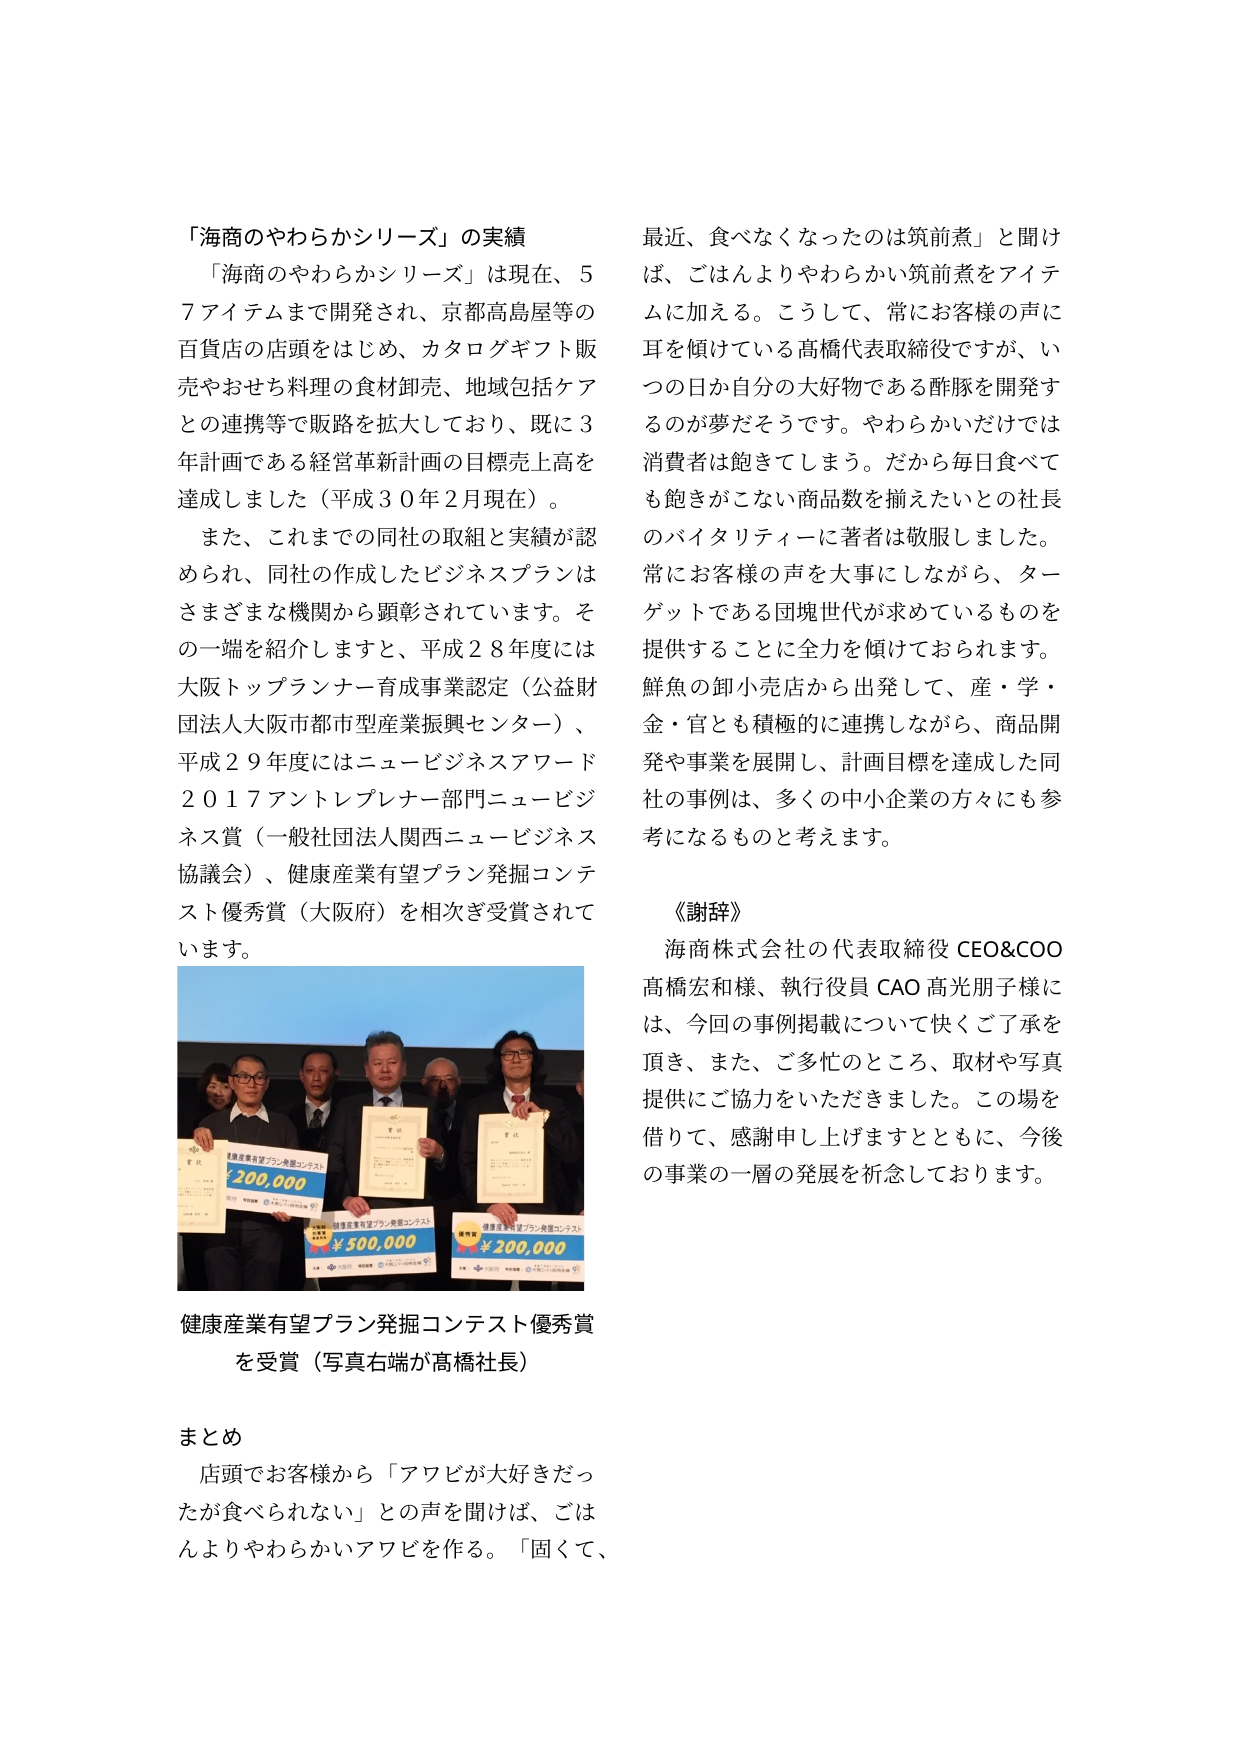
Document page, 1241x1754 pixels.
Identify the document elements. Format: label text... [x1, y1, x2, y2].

text 店頭でお客様から「アワビが大好きだったが食べられない」との声を聞けば、ごはんよりやわらかいアワビを作る。「固くて、最近、食べなくなったのは筑前煮」と聞けば、ごはんよりやわらかい筑前煮をアイテムに加える。こうして、常にお客様の声に耳を傾けている髙橋代表取締役ですが、いつの日か自分の大好物である酢豚を開発するのが夢だそうです。やわらかいだけでは消費者は飽きてしまう。だから毎日食べても飽きがこない商品数を揃えたいとの社長のバイタリティーに著者は敬服しました。常にお客様の声を大事にしながら、ターゲットである団塊世代が求めているものを提供することに全力を傾けておられます。鮮魚の卸小売店から出発して、産・学・金・官とも積極的に連携しながら、商品開発や事業を展開し、計画目標を達成した同社の事例は、多くの中小企業の方々にも参考になるものと考えます。 [177, 1454, 598, 1567]
text 《謝辞》 [642, 892, 1063, 929]
text 海商株式会社の代表取締役CEO&COO髙橋宏和様、執行役員CAO髙光朋子様には、今回の事例掲載について快くご了承を頂き、また、ご多忙のところ、取材や写真提供にご協力をいただきました。この場を借りて、感謝申し上げますとともに、今後の事業の一層の発展を祈念しております。 [642, 929, 1063, 1192]
text 「海商のやわらかシリーズ」は現在、５７アイテムまで開発され、京都高島屋等の百貨店の店頭をはじめ、カタログギフト販売やおせち料理の食材卸売、地域包括ケアとの連携等で販路を拡大しており、既に３年計画である経営革新計画の目標売上高を達成しました（平成３０年２月現在）。 [177, 254, 598, 517]
text まとめ [177, 1417, 598, 1454]
text また、これまでの同社の取組と実績が認められ、同社の作成したビジネスプランはさまざまな機関から顕彰されています。その一端を紹介しますと、平成２８年度には大阪トップランナー育成事業認定（公益財団法人大阪市都市型産業振興センター）、平成２９年度にはニュービジネスアワード２０１７アントレプレナー部門ニュービジネス賞（一般社団法人関西ニュービジネス協議会）、健康産業有望プラン発掘コンテスト優秀賞（大阪府）を相次ぎ受賞されています。 [177, 517, 598, 967]
picture [177, 966, 585, 1291]
text 健康産業有望プラン発掘コンテスト優秀賞を受賞（写真右端が髙橋社長） [177, 1304, 598, 1379]
text 店頭でお客様から「アワビが大好きだったが食べられない」との声を聞けば、ごはんよりやわらかいアワビを作る。「固くて、最近、食べなくなったのは筑前煮」と聞けば、ごはんよりやわらかい筑前煮をアイテムに加える。こうして、常にお客様の声に耳を傾けている髙橋代表取締役ですが、いつの日か自分の大好物である酢豚を開発するのが夢だそうです。やわらかいだけでは消費者は飽きてしまう。だから毎日食べても飽きがこない商品数を揃えたいとの社長のバイタリティーに著者は敬服しました。常にお客様の声を大事にしながら、ターゲットである団塊世代が求めているものを提供することに全力を傾けておられます。鮮魚の卸小売店から出発して、産・学・金・官とも積極的に連携しながら、商品開発や事業を展開し、計画目標を達成した同社の事例は、多くの中小企業の方々にも参考になるものと考えます。 [642, 217, 1063, 854]
text 「海商のやわらかシリーズ」の実績 [177, 217, 598, 254]
